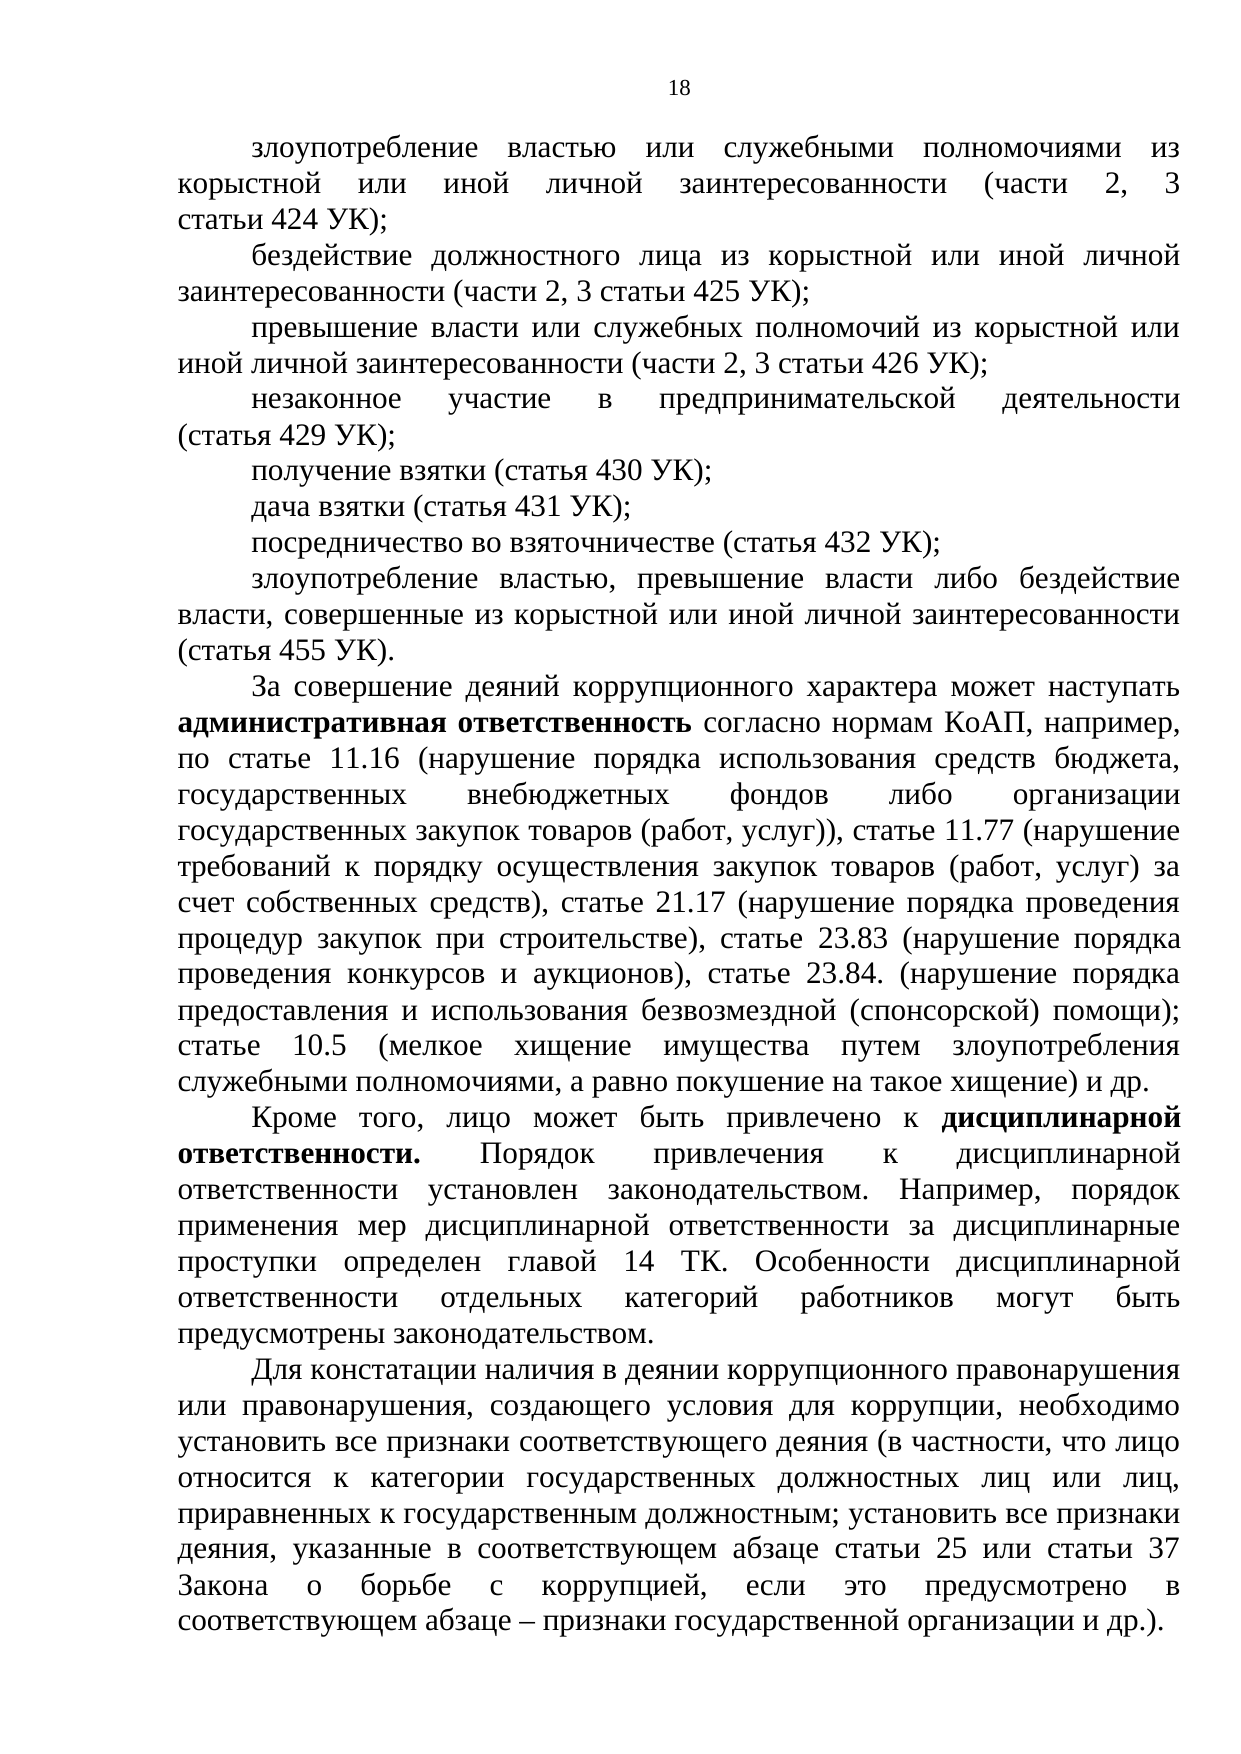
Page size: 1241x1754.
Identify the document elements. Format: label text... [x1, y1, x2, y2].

text злоупотребление властью или служебными полномочиями из корыстной или иной личной заинтересованности (части 2, 3 статьи 424 УК); [177, 128, 1181, 236]
text посредничество во взяточничестве (статья 432 УК); [177, 523, 1181, 559]
text Для констатации наличия в деянии коррупционного правонарушения или правонарушения, создающего условия для коррупции, необходимо установить все признаки соответствующего деяния (в частности, что лицо относится к категории государственных должностных лиц или лиц, приравненных к государственным должностным; установить все признаки деяния, указанные в соответствующем абзаце статьи 25 или статьи 37 Закона о борьбе с коррупцией, если это предусмотрено в соответствующем абзаце – признаки государственной организации и др.). [177, 1350, 1181, 1638]
text бездействие должностного лица из корыстной или иной личной заинтересованности (части 2, 3 статьи 425 УК); [177, 236, 1181, 308]
text незаконное участие в предпринимательской деятельности (статья 429 УК); [177, 380, 1181, 452]
text Кроме того, лицо может быть привлечено к дисциплинарной ответственности. Порядок привлечения к дисциплинарной ответственности установлен законодательством. Например, порядок применения мер дисциплинарной ответственности за дисциплинарные проступки определен главой 14 ТК. Особенности дисциплинарной ответственности отдельных категорий работников могут быть предусмотрены законодательством. [177, 1098, 1181, 1350]
text злоупотребление властью, превышение власти либо бездействие власти, совершенные из корыстной или иной личной заинтересованности (статья 455 УК). [177, 559, 1181, 667]
text дача взятки (статья 431 УК); [177, 488, 1181, 523]
text превышение власти или служебных полномочий из корыстной или иной личной заинтересованности (части 2, 3 статьи 426 УК); [177, 308, 1181, 380]
text получение взятки (статья 430 УК); [177, 452, 1181, 488]
text За совершение деяний коррупционного характера может наступать административная ответственность согласно нормам КоАП, например, по статье 11.16 (нарушение порядка использования средств бюджета, государственных внебюджетных фондов либо организации государственных закупок товаров (работ, услуг)), статье 11.77 (нарушение требований к порядку осуществления закупок товаров (работ, услуг) за счет собственных средств), статье 21.17 (нарушение порядка проведения процедур закупок при строительстве), статье 23.83 (нарушение порядка проведения конкурсов и аукционов), статье 23.84. (нарушение порядка предоставления и использования безвозмездной (спонсорской) помощи); статье 10.5 (мелкое хищение имущества путем злоупотребления служебными полномочиями, а равно покушение на такое хищение) и др. [177, 667, 1181, 1098]
